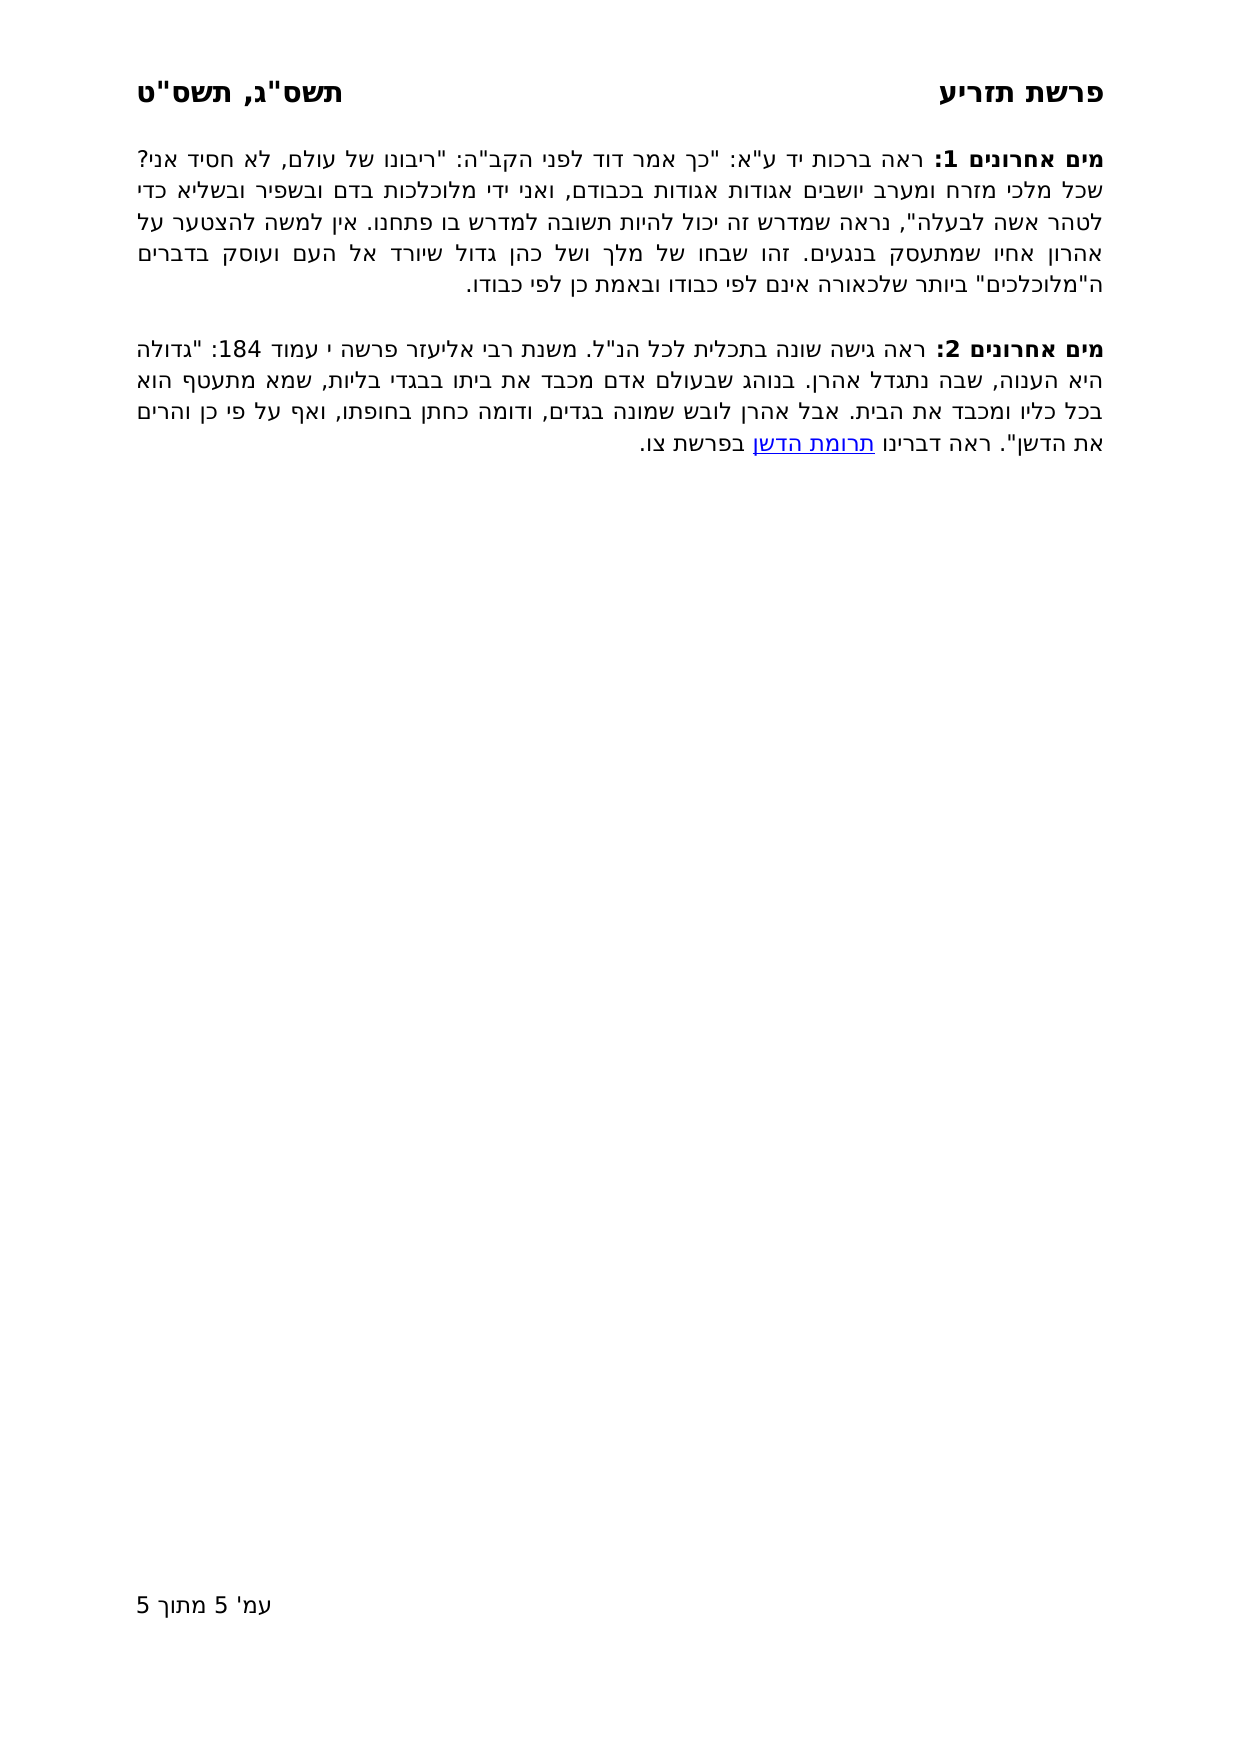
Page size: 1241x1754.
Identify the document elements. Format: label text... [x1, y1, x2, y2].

text מים אחרונים 1: ראה ברכות יד ע"א: "כך אמר דוד לפני הקב"ה: "ריבונו של עולם, לא חסיד אני? שכל מלכי מזרח ומערב יושבים אגודות אגודות בכבודם, ואני ידי מלוכלכות בדם ובשפיר ובשליא כדי לטהר אשה לבעלה", נראה שמדרש זה יכול להיות תשובה למדרש בו פתחנו. אין למשה להצטער על אהרון אחיו שמתעסק בנגעים. זהו שבחו של מלך ושל כהן גדול שיורד אל העם ועוסק בדברים ה"מלוכלכים" ביותר שלכאורה אינם לפי כבודו ובאמת כן לפי כבודו. [136, 142, 1104, 298]
text מים אחרונים 2: ראה גישה שונה בתכלית לכל הנ"ל. משנת רבי אליעזר פרשה י עמוד 184: "גדולה היא הענוה, שבה נתגדל אהרן. בנוהג שבעולם אדם מכבד את ביתו בבגדי בליות, שמא מתעטף הוא בכל כליו ומכבד את הבית. אבל אהרן לובש שמונה בגדים, ודומה כחתן בחופתו, ואף על פי כן והרים את הדשן". ראה דברינו תרומת הדשן בפרשת צו. [136, 331, 1104, 456]
